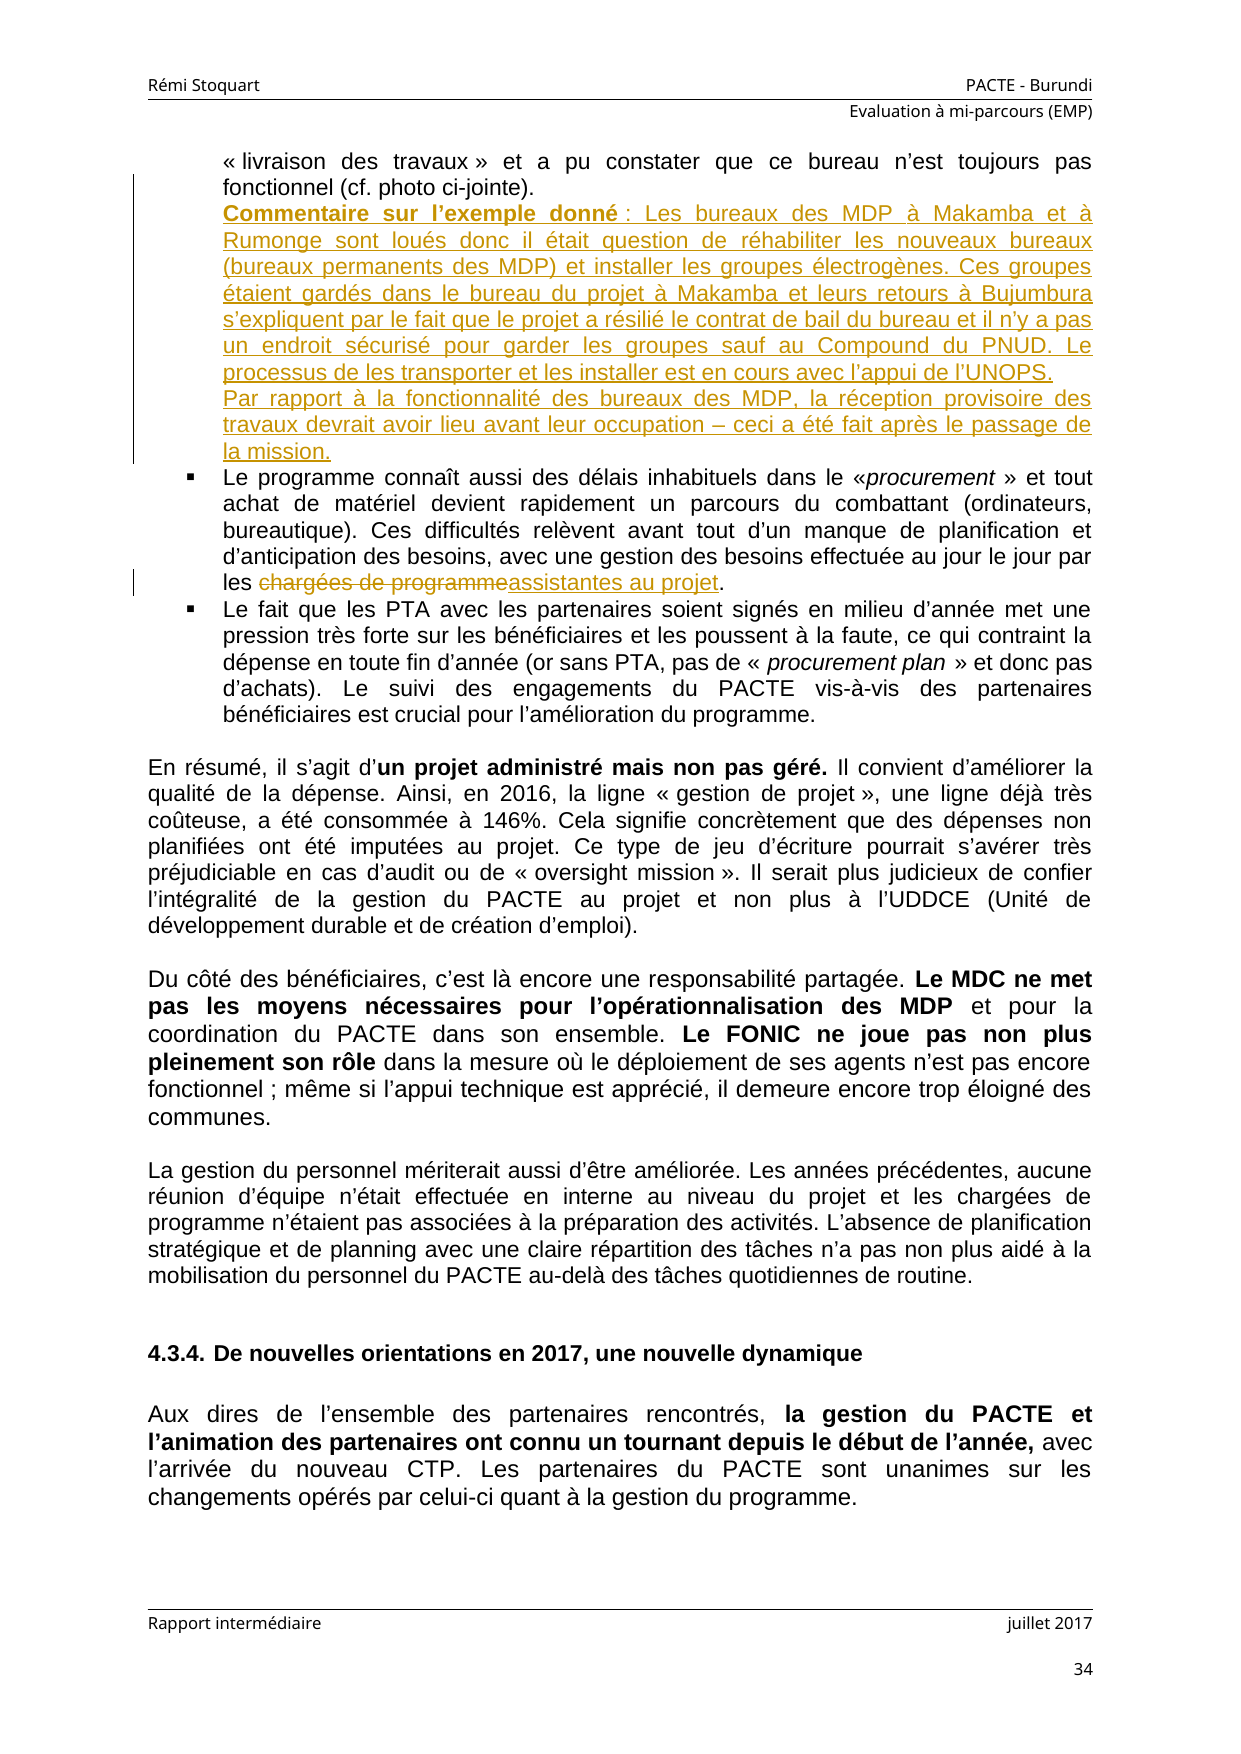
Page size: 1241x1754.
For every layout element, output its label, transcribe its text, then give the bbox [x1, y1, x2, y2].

list Le fait que les PTA avec les partenaires soient signés en milieu d’année met une pression très forte sur les bénéficiaires et les poussent à la faute, ce qui contraint la dépense en toute fin d’année (or sans PTA, pas de « procurement plan » et donc pas d’achats). Le suivi des engagements du PACTE vis-à-vis des partenaires bénéficiaires est crucial pour l’amélioration du programme. [185, 596, 1092, 727]
text Du côté des bénéficiaires, c’est là encore une responsabilité partagée. Le MDC ne met pas les moyens nécessaires pour l’opérationnalisation des MDP et pour la coordination du PACTE dans son ensemble. Le FONIC ne joue pas non plus pleinement son rôle dans la mesure où le déploiement de ses agents n’est pas encore fonctionnel ; même si l’appui technique est apprécié, il demeure encore trop éloigné des communes. [148, 965, 1092, 1130]
text La gestion du personnel mériterait aussi d’être améliorée. Les années précédentes, aucune réunion d’équipe n’était effectuée en interne au niveau du projet et les chargées de programme n’étaient pas associées à la préparation des activités. L’absence de planification stratégique et de planning avec une claire répartition des tâches n’a pas non plus aidé à la mobilisation du personnel du PACTE au-delà des tâches quotidiennes de routine. [148, 1157, 1092, 1288]
text Aux dires de l’ensemble des partenaires rencontrés, la gestion du PACTE et l’animation des partenaires ont connu un tournant depuis le début de l’année, avec l’arrivée du nouveau CTP. Les partenaires du PACTE sont unanimes sur les changements opérés par celui-ci quant à la gestion du programme. [148, 1400, 1092, 1510]
subtitle De nouvelles orientations en 2017, une nouvelle dynamique [148, 1340, 1092, 1366]
text En résumé, il s’agit d’un projet administré mais non pas géré. Il convient d’améliorer la qualité de la dépense. Ainsi, en 2016, la ligne « gestion de projet », une ligne déjà très coûteuse, a été consommée à 146%. Cela signifie concrètement que des dépenses non planifiées ont été imputées au projet. Ce type de jeu d’écriture pourrait s’avérer très préjudiciable en cas d’audit ou de « oversight mission ». Il serait plus judicieux de confier l’intégralité de la gestion du PACTE au projet et non plus à l’UDDCE (Unité de développement durable et de création d’emploi). [148, 754, 1092, 938]
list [185, 148, 1092, 200]
list Le programme connaît aussi des délais inhabituels dans le «procurement » et tout achat de matériel devient rapidement un parcours du combattant (ordinateurs, bureautique). Ces difficultés relèvent avant tout d’un manque de planification et d’anticipation des besoins, avec une gestion des besoins effectuée au jour le jour par les . [185, 464, 1092, 596]
